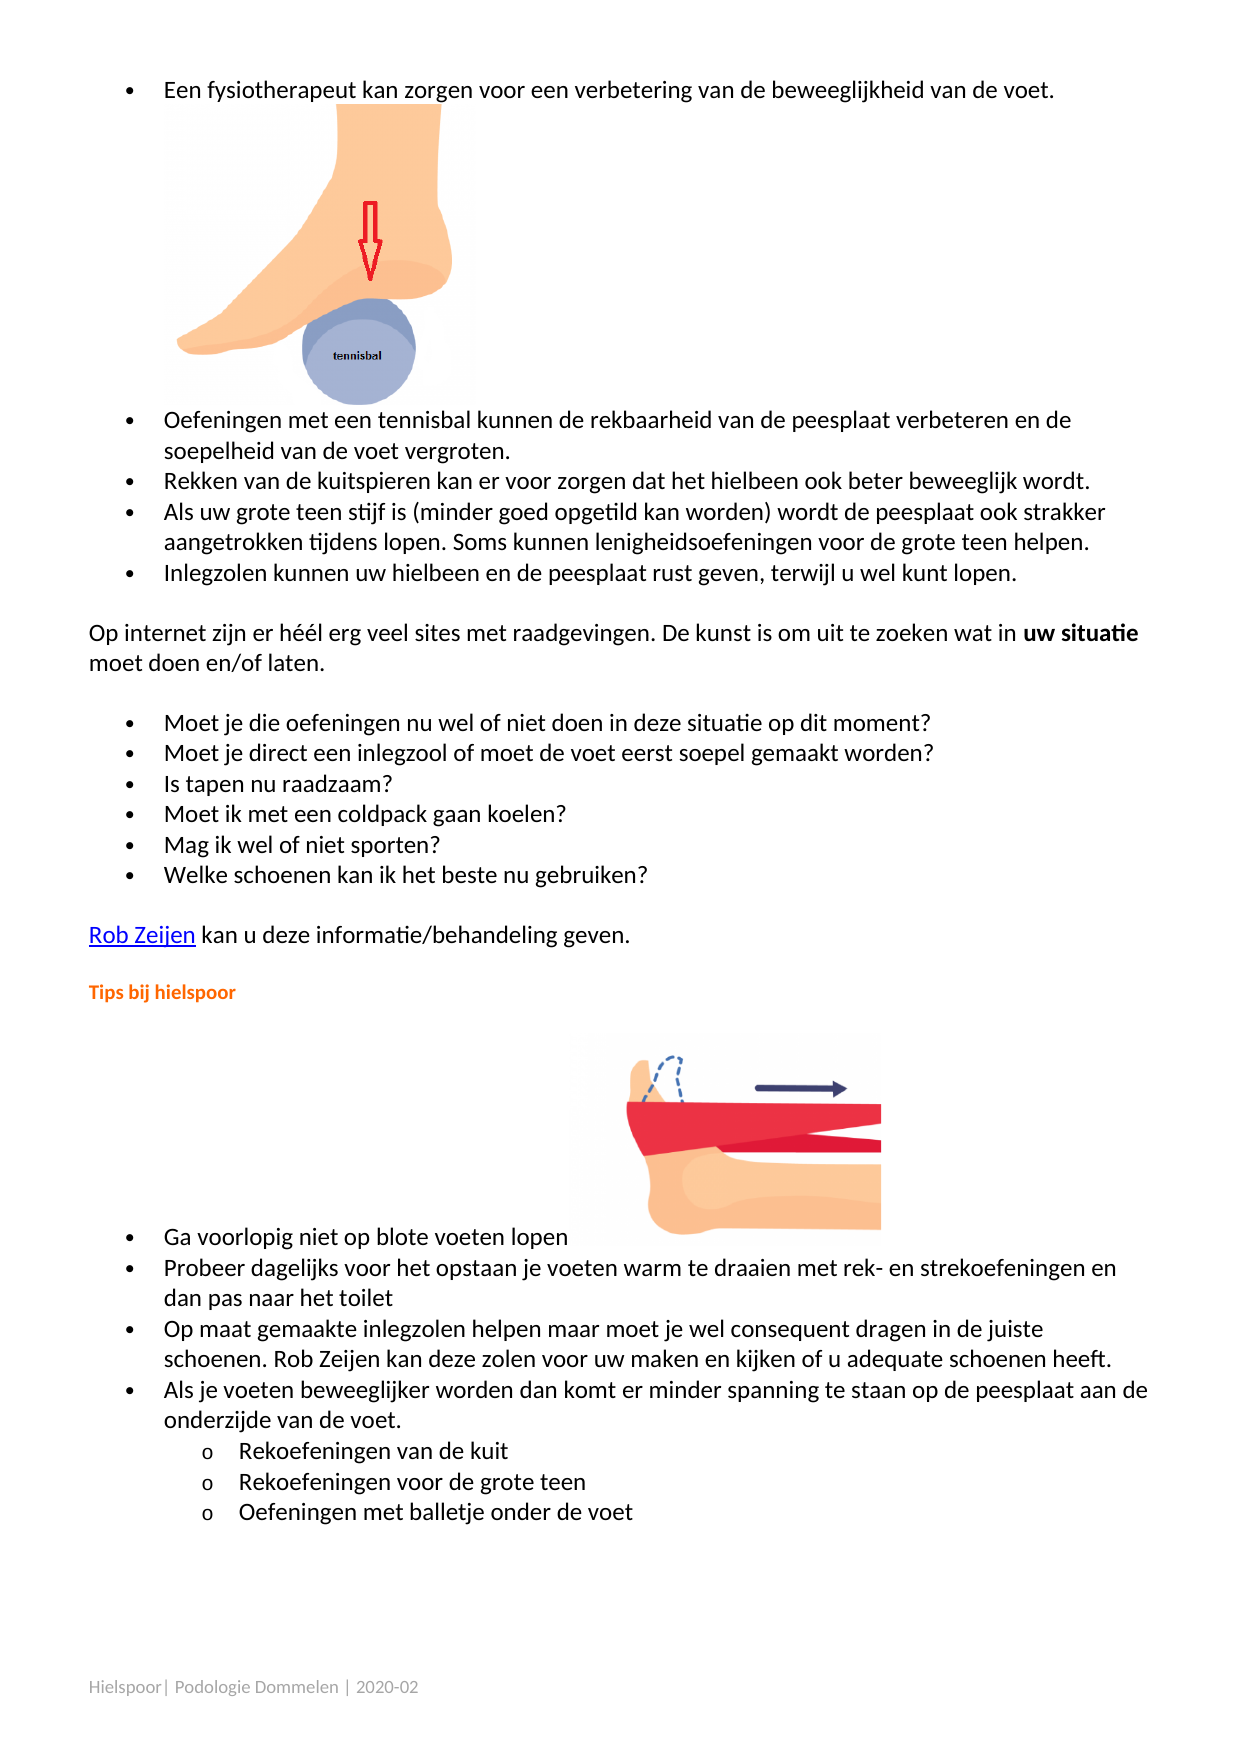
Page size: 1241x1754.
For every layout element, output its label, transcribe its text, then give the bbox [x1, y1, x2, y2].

list Oefeningen met een tennisbal kunnen de rekbaarheid van de peesplaat verbeteren en de soepelheid van de voet vergroten. [126, 404, 1152, 465]
list Mag ik wel of niet sporten? [126, 829, 1152, 859]
list Als je voeten beweeglijker worden dan komt er minder spanning te staan op de peesplaat aan de onderzijde van de voet. [126, 1374, 1152, 1435]
text Tips bij hielspoor [89, 979, 1152, 1004]
list Is tapen nu raadzaam? [126, 768, 1152, 798]
list Rekoefeningen van de kuit [201, 1435, 1152, 1466]
picture [163, 104, 477, 405]
list Op maat gemaakte inlegzolen helpen maar moet je wel consequent dragen in de juiste schoenen. Rob Zeijen kan deze zolen voor uw maken en kijken of u adequate schoenen heeft. [126, 1313, 1152, 1374]
list Probeer dagelijks voor het opstaan je voeten warm te draaien met rek- en strekoefeningen en dan pas naar het toilet [126, 1252, 1152, 1313]
list Moet je direct een inlegzool of moet de voet eerst soepel gemaakt worden? [126, 737, 1152, 768]
list Rekken van de kuitspieren kan er voor zorgen dat het hielbeen ook beter beweeglijk wordt. [126, 465, 1152, 496]
text Rob Zeijen kan u deze informatie/behandeling geven. [89, 919, 1152, 950]
list Oefeningen met balletje onder de voet [201, 1496, 1152, 1527]
list Als uw grote teen stijf is (minder goed opgetild kan worden) wordt de peesplaat ook strakker aangetrokken tijdens lopen. Soms kunnen lenigheidsoefeningen voor de grote teen helpen. [126, 496, 1152, 557]
list Rekoefeningen voor de grote teen [201, 1466, 1152, 1496]
list Inlegzolen kunnen uw hielbeen en de peesplaat rust geven, terwijl u wel kunt lopen. [126, 557, 1152, 587]
list Moet je die oefeningen nu wel of niet doen in deze situatie op dit moment? [126, 707, 1152, 737]
text Op internet zijn er héél erg veel sites met raadgevingen. De kunst is om uit te zoeken wat in uw situatie moet doen en/of laten. [89, 617, 1152, 678]
text Hielspoor| Podologie Dommelen | 2020-02 [89, 1675, 1152, 1698]
list Moet ik met een coldpack gaan koelen? [126, 798, 1152, 829]
picture [568, 1033, 882, 1246]
list Welke schoenen kan ik het beste nu gebruiken? [126, 859, 1152, 890]
